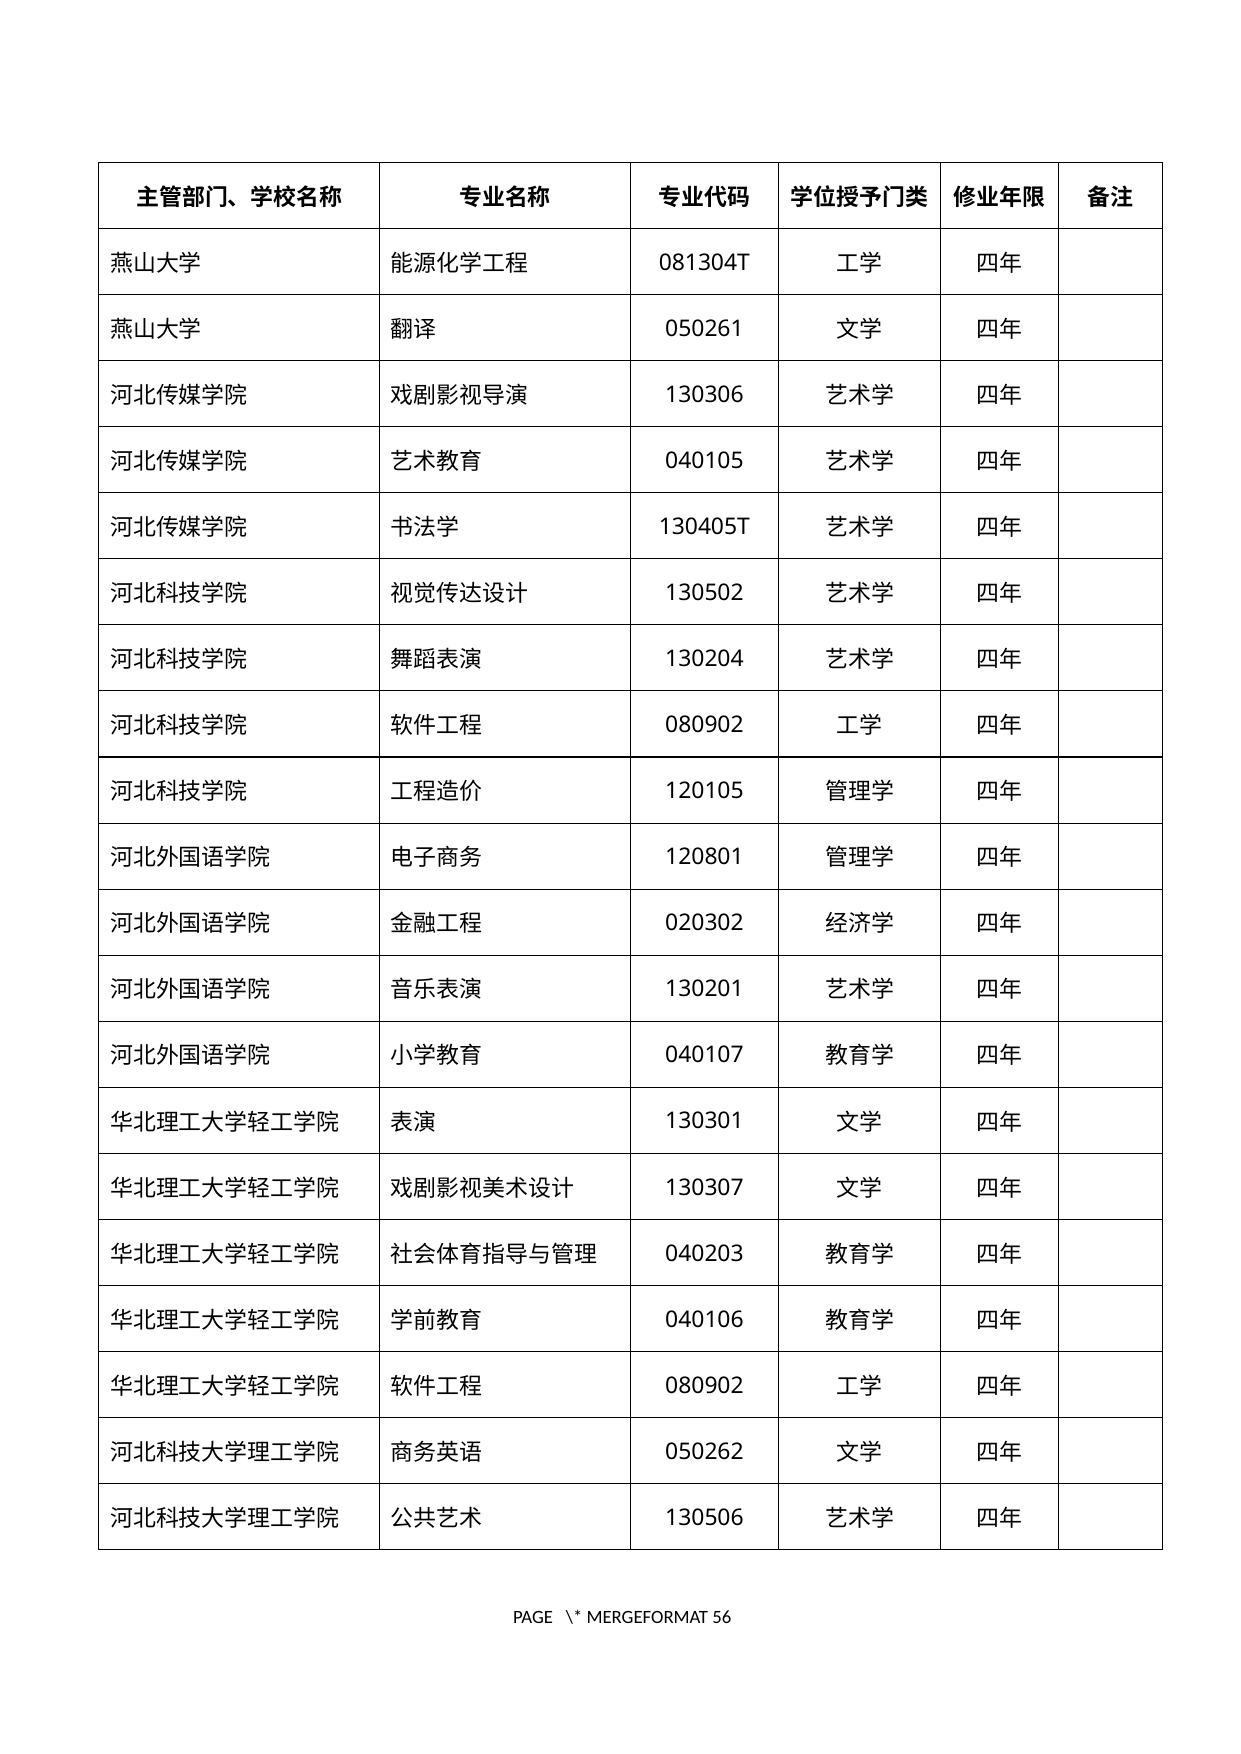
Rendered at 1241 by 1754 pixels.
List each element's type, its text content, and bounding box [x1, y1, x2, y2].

table_cell 080902 [631, 691, 778, 756]
table_cell 四年 [941, 361, 1058, 426]
table_cell 130307 [631, 1154, 778, 1219]
table_cell 四年 [941, 427, 1058, 492]
table_cell [1059, 890, 1162, 954]
table_cell 学前教育 [380, 1286, 630, 1351]
table_cell 020302 [631, 890, 778, 954]
table_cell [1059, 295, 1162, 360]
table_cell 四年 [941, 1286, 1058, 1351]
table_cell 河北科技学院 [99, 758, 379, 822]
table_cell 河北科技大学理工学院 [99, 1418, 379, 1483]
table_cell 商务英语 [380, 1418, 630, 1483]
table_cell 河北科技学院 [99, 625, 379, 690]
table_cell 燕山大学 [99, 295, 379, 360]
table_cell 视觉传达设计 [380, 559, 630, 624]
table_cell 040107 [631, 1022, 778, 1087]
table_cell [1059, 1088, 1162, 1153]
table_cell 工学 [779, 691, 940, 756]
table_cell 经济学 [779, 890, 940, 954]
table_cell 四年 [941, 691, 1058, 756]
table_cell 河北科技大学理工学院 [99, 1484, 379, 1549]
table_cell 河北外国语学院 [99, 824, 379, 888]
table_cell [1059, 691, 1162, 756]
table_cell 040106 [631, 1286, 778, 1351]
table_cell 130204 [631, 625, 778, 690]
table_header 学位授予门类 [779, 163, 940, 228]
table_cell 华北理工大学轻工学院 [99, 1088, 379, 1153]
table_cell 翻译 [380, 295, 630, 360]
table_cell [1059, 824, 1162, 888]
table_cell 河北传媒学院 [99, 493, 379, 558]
table_cell [1059, 956, 1162, 1021]
table_cell 河北外国语学院 [99, 890, 379, 954]
table_cell 金融工程 [380, 890, 630, 954]
table_cell 社会体育指导与管理 [380, 1220, 630, 1285]
table_cell 软件工程 [380, 1352, 630, 1417]
table_cell 130405T [631, 493, 778, 558]
table_cell [1059, 559, 1162, 624]
table_cell 艺术教育 [380, 427, 630, 492]
table_cell 河北传媒学院 [99, 427, 379, 492]
table_cell 华北理工大学轻工学院 [99, 1220, 379, 1285]
table_cell 四年 [941, 1484, 1058, 1549]
table_cell 四年 [941, 824, 1058, 888]
table_cell 表演 [380, 1088, 630, 1153]
table_cell 艺术学 [779, 427, 940, 492]
table_cell 艺术学 [779, 625, 940, 690]
table_cell [1059, 1286, 1162, 1351]
table_cell 130506 [631, 1484, 778, 1549]
table_cell 河北传媒学院 [99, 361, 379, 426]
table_cell 四年 [941, 1352, 1058, 1417]
table_cell 四年 [941, 625, 1058, 690]
table_cell 四年 [941, 890, 1058, 954]
table_cell 130306 [631, 361, 778, 426]
table_cell [1059, 427, 1162, 492]
table_cell 书法学 [380, 493, 630, 558]
table_cell 艺术学 [779, 493, 940, 558]
table_cell [1059, 1022, 1162, 1087]
table_cell 戏剧影视美术设计 [380, 1154, 630, 1219]
table_cell 戏剧影视导演 [380, 361, 630, 426]
table_cell [1059, 625, 1162, 690]
table_cell 文学 [779, 295, 940, 360]
table_cell 081304T [631, 229, 778, 294]
table_header 专业代码 [631, 163, 778, 228]
table_cell 四年 [941, 559, 1058, 624]
table_cell 河北外国语学院 [99, 1022, 379, 1087]
table_header 主管部门、学校名称 [99, 163, 379, 228]
table_cell 教育学 [779, 1220, 940, 1285]
table_cell 河北科技学院 [99, 559, 379, 624]
table_header 专业名称 [380, 163, 630, 228]
table_cell 燕山大学 [99, 229, 379, 294]
table_cell 050261 [631, 295, 778, 360]
table_header 备注 [1059, 163, 1162, 228]
table_cell 四年 [941, 1022, 1058, 1087]
table_cell 管理学 [779, 758, 940, 822]
table_cell 四年 [941, 758, 1058, 822]
table_cell 艺术学 [779, 956, 940, 1021]
table_cell 河北外国语学院 [99, 956, 379, 1021]
table_cell 050262 [631, 1418, 778, 1483]
table_cell 河北科技学院 [99, 691, 379, 756]
table_cell [1059, 758, 1162, 822]
table_cell 工程造价 [380, 758, 630, 822]
table_cell 教育学 [779, 1286, 940, 1351]
table_cell 艺术学 [779, 361, 940, 426]
table_cell [1059, 229, 1162, 294]
table_cell 能源化学工程 [380, 229, 630, 294]
table_cell 工学 [779, 229, 940, 294]
table_cell [1059, 1154, 1162, 1219]
table_cell 工学 [779, 1352, 940, 1417]
table_cell 华北理工大学轻工学院 [99, 1286, 379, 1351]
table_cell 130201 [631, 956, 778, 1021]
table_cell 文学 [779, 1418, 940, 1483]
table_cell 艺术学 [779, 1484, 940, 1549]
table_cell 120801 [631, 824, 778, 888]
table_cell 文学 [779, 1154, 940, 1219]
table_cell [1059, 1352, 1162, 1417]
table_cell [1059, 493, 1162, 558]
table_cell 四年 [941, 1418, 1058, 1483]
table_cell 130301 [631, 1088, 778, 1153]
table_cell 文学 [779, 1088, 940, 1153]
table_cell 四年 [941, 1088, 1058, 1153]
table_cell 教育学 [779, 1022, 940, 1087]
table_cell 四年 [941, 1154, 1058, 1219]
table_cell 管理学 [779, 824, 940, 888]
table_header 修业年限 [941, 163, 1058, 228]
table_cell 电子商务 [380, 824, 630, 888]
table_cell 四年 [941, 493, 1058, 558]
table_cell 080902 [631, 1352, 778, 1417]
table_cell 040105 [631, 427, 778, 492]
table_cell 小学教育 [380, 1022, 630, 1087]
table_cell 软件工程 [380, 691, 630, 756]
table_cell 四年 [941, 229, 1058, 294]
table_cell 四年 [941, 1220, 1058, 1285]
table_cell 艺术学 [779, 559, 940, 624]
table_cell 舞蹈表演 [380, 625, 630, 690]
table_cell 四年 [941, 956, 1058, 1021]
table_cell 音乐表演 [380, 956, 630, 1021]
table_cell [1059, 1418, 1162, 1483]
table_cell 130502 [631, 559, 778, 624]
table_cell [1059, 361, 1162, 426]
table_cell [1059, 1484, 1162, 1549]
table_cell 华北理工大学轻工学院 [99, 1352, 379, 1417]
table_cell 公共艺术 [380, 1484, 630, 1549]
table_cell 120105 [631, 758, 778, 822]
table_cell 四年 [941, 295, 1058, 360]
table_cell 040203 [631, 1220, 778, 1285]
table_cell [1059, 1220, 1162, 1285]
table_cell 华北理工大学轻工学院 [99, 1154, 379, 1219]
